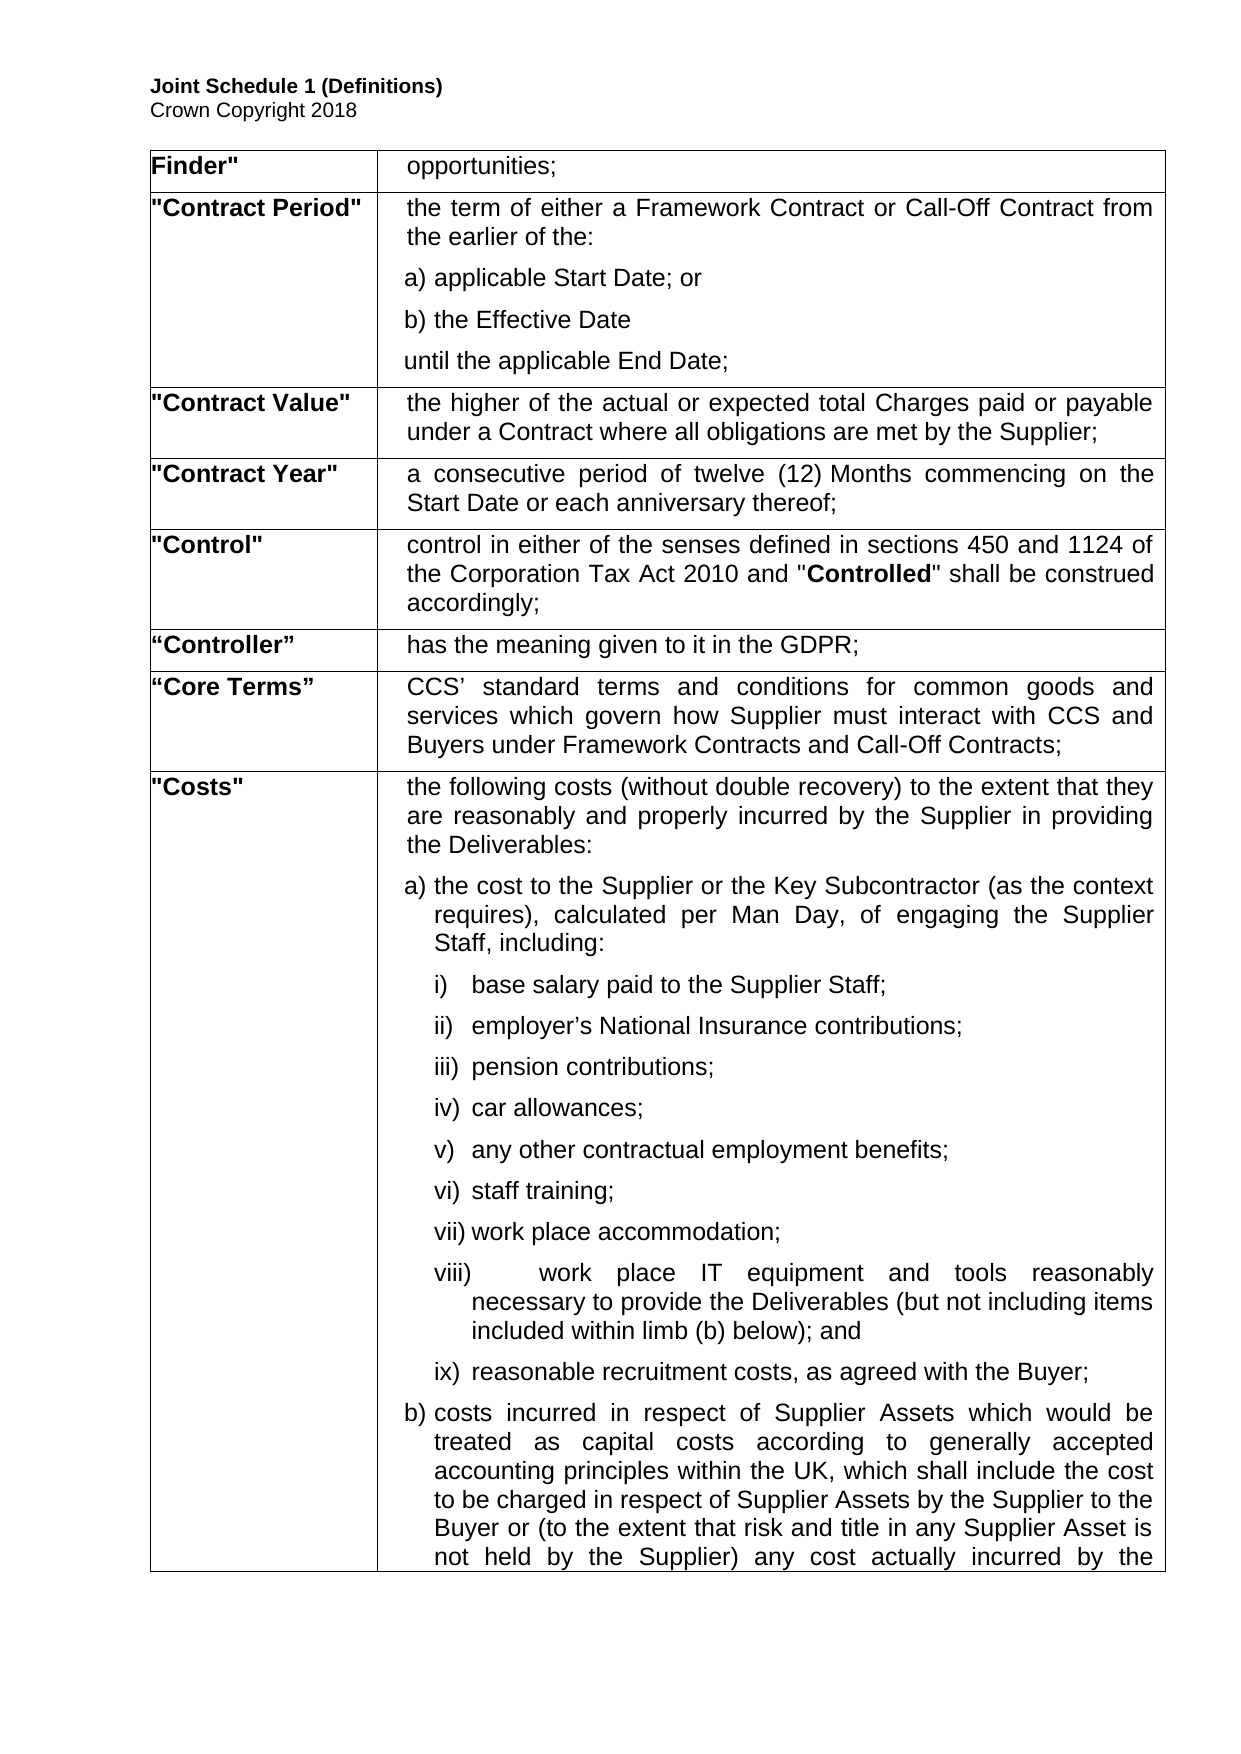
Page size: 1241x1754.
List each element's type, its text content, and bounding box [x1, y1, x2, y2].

table_cell "Contract Period" [151, 193, 377, 387]
table_cell "Contract Year" [151, 459, 377, 529]
table_cell the higher of the actual or expected total Charges paid or payable under a Contract where all obligations are met by the Supplier; [378, 388, 1165, 458]
table_cell "Control" [151, 530, 377, 629]
table_cell CCS’ standard terms and conditions for common goods and services which govern how Supplier must interact with CCS and Buyers under Framework Contracts and Call-Off Contracts; [378, 672, 1165, 771]
table_cell "Contract Value" [151, 388, 377, 458]
table_cell the term of either a Framework Contract or Call-Off Contract from the earlier of the: applicable Start Date; or the Effective Date until the applicable End Date; [378, 193, 1165, 387]
table_cell a consecutive period of twelve (12) Months commencing on the Start Date or each anniversary thereof; [378, 459, 1165, 529]
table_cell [378, 772, 1165, 1571]
table_cell “Core Terms” [151, 672, 377, 771]
table_cell “Controller” [151, 630, 377, 671]
table_cell "Costs" [151, 772, 377, 1571]
table_cell has the meaning given to it in the GDPR; [378, 630, 1165, 671]
table_cell "Contracts Finder" [151, 151, 377, 192]
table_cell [378, 151, 1165, 192]
table_cell control in either of the senses defined in sections 450 and 1124 of the Corporation Tax Act 2010 and "Controlled" shall be construed accordingly; [378, 530, 1165, 629]
